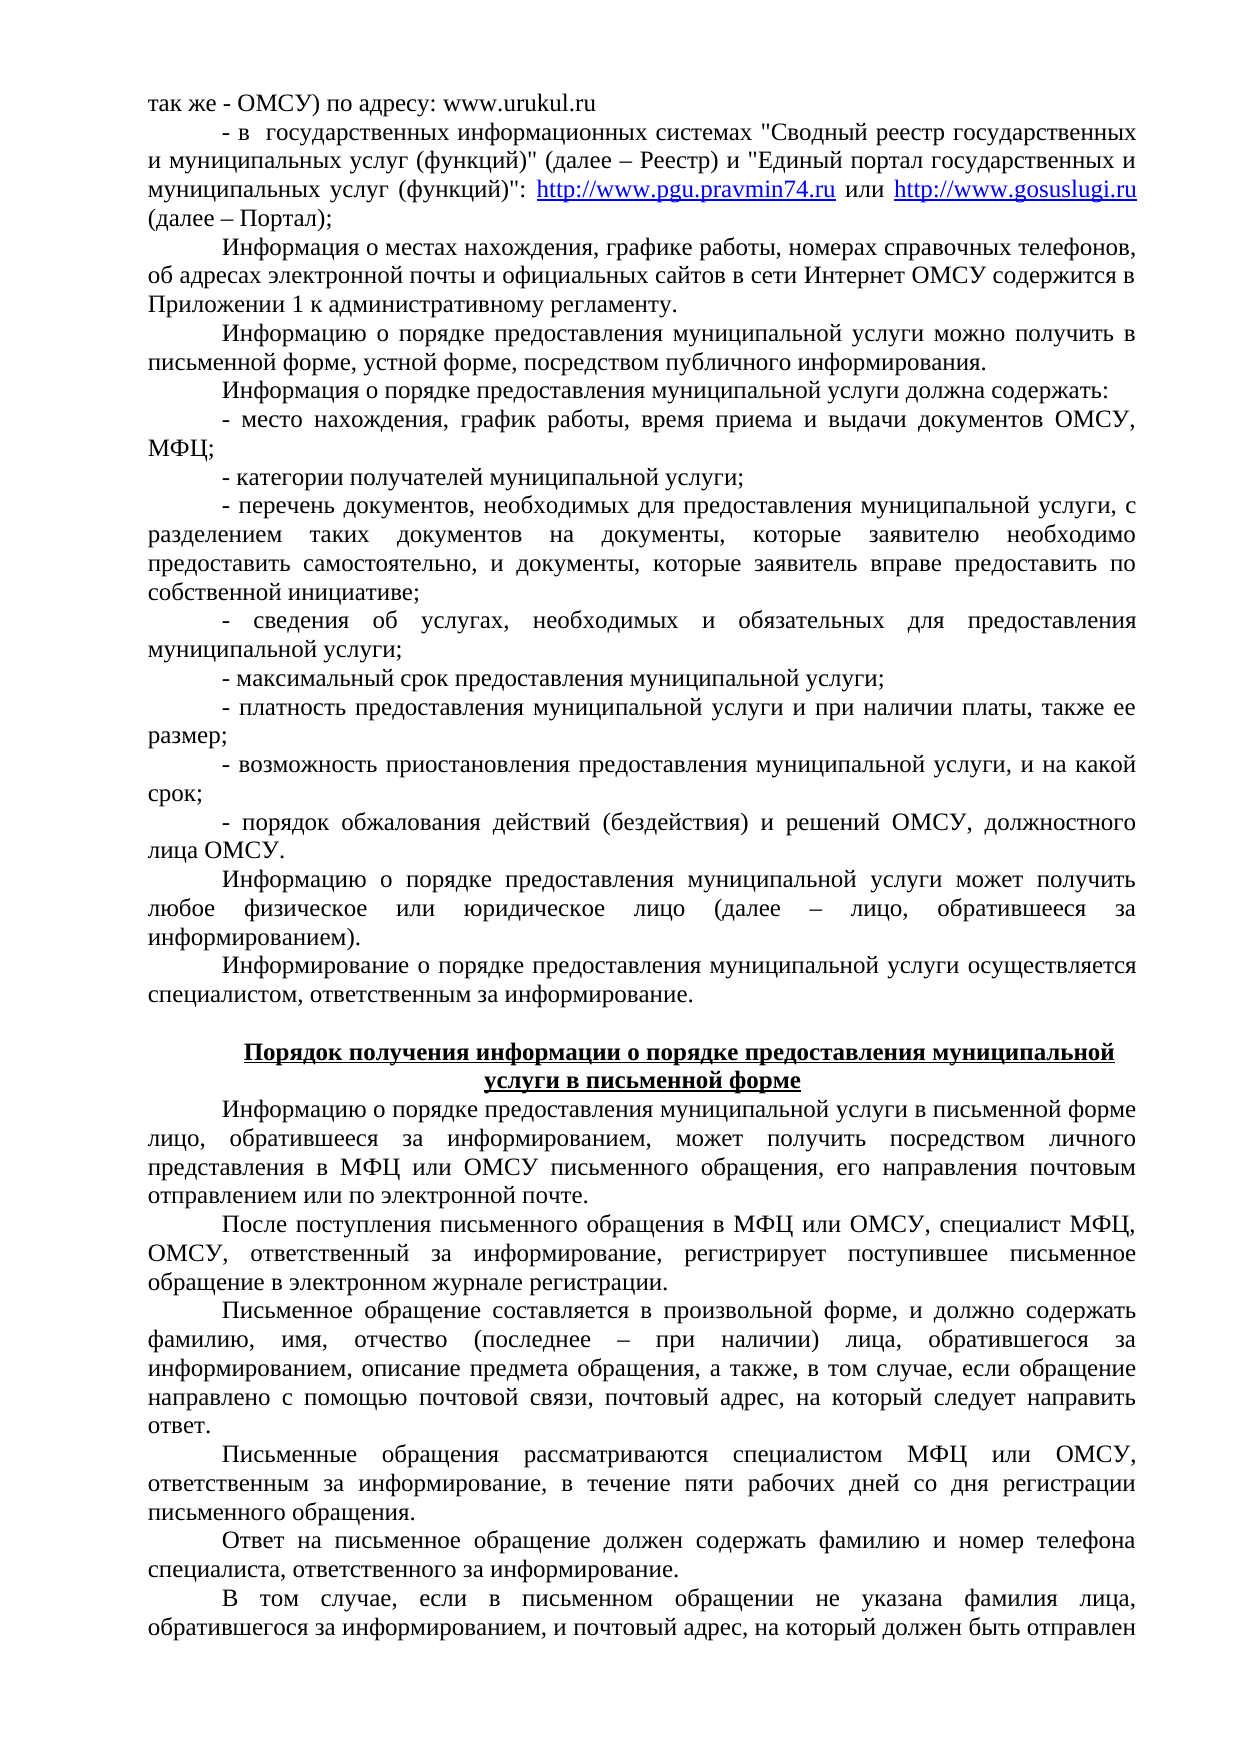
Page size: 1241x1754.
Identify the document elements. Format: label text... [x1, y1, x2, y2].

text - максимальный срок предоставления муниципальной услуги; [148, 663, 1137, 692]
text - сведения об услугах, необходимых и обязательных для предоставления муниципальной услуги; [148, 605, 1137, 663]
text Письменные обращения рассматриваются специалистом МФЦ или ОМСУ, ответственным за информирование, в течение пяти рабочих дней со дня регистрации письменного обращения. [148, 1439, 1137, 1525]
text Информация о местах нахождения, графике работы, номерах справочных телефонов, об адресах электронной почты и официальных сайтов в сети Интернет ОМСУ содержится в Приложении 1 к административному регламенту. [148, 232, 1137, 318]
text - в государственных информационных системах "Сводный реестр государственных и муниципальных услуг (функций)" (далее – Реестр) и "Единый портал государственных и муниципальных услуг (функций)": http://www.pgu.pravmin74.ru или http://www.gosuslugi.ru (далее – Портал); [148, 117, 1137, 232]
text Информацию о порядке предоставления муниципальной услуги в письменной форме лицо, обратившееся за информированием, может получить посредством личного представления в МФЦ или ОМСУ письменного обращения, его направления почтовым отправлением или по электронной почте. [148, 1094, 1137, 1209]
text так же - ОМСУ) по адресу: www.urukul.ru [148, 88, 1137, 117]
text После поступления письменного обращения в МФЦ или ОМСУ, специалист МФЦ, ОМСУ, ответственный за информирование, регистрирует поступившее письменное обращение в электронном журнале регистрации. [148, 1209, 1137, 1295]
text - перечень документов, необходимых для предоставления муниципальной услуги, с разделением таких документов на документы, которые заявителю необходимо предоставить самостоятельно, и документы, которые заявитель вправе предоставить по собственной инициативе; [148, 490, 1137, 605]
text Информация о порядке предоставления муниципальной услуги должна содержать: [148, 375, 1137, 404]
text - возможность приостановления предоставления муниципальной услуги, и на какой срок; [148, 749, 1137, 807]
text - категории получателей муниципальной услуги; [148, 462, 1137, 490]
text - место нахождения, график работы, время приема и выдачи документов ОМСУ, МФЦ; [148, 404, 1137, 462]
text - платность предоставления муниципальной услуги и при наличии платы, также ее размер; [148, 692, 1137, 749]
text - порядок обжалования действий (бездействия) и решений ОМСУ, должностного лица ОМСУ. [148, 807, 1137, 864]
text Информирование о порядке предоставления муниципальной услуги осуществляется специалистом, ответственным за информирование. [148, 950, 1137, 1008]
text Порядок получения информации о порядке предоставления муниципальной услуги в письменной форме [148, 1037, 1137, 1094]
text Ответ на письменное обращение должен содержать фамилию и номер телефона специалиста, ответственного за информирование. [148, 1525, 1137, 1583]
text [148, 1583, 1137, 1640]
text Информацию о порядке предоставления муниципальной услуги может получить любое физическое или юридическое лицо (далее – лицо, обратившееся за информированием). [148, 864, 1137, 950]
text Письменное обращение составляется в произвольной форме, и должно содержать фамилию, имя, отчество (последнее – при наличии) лица, обратившегося за информированием, описание предмета обращения, а также, в том случае, если обращение направлено с помощью почтовой связи, почтовый адрес, на который следует направить ответ. [148, 1295, 1137, 1439]
text Информацию о порядке предоставления муниципальной услуги можно получить в письменной форме, устной форме, посредством публичного информирования. [148, 318, 1137, 375]
